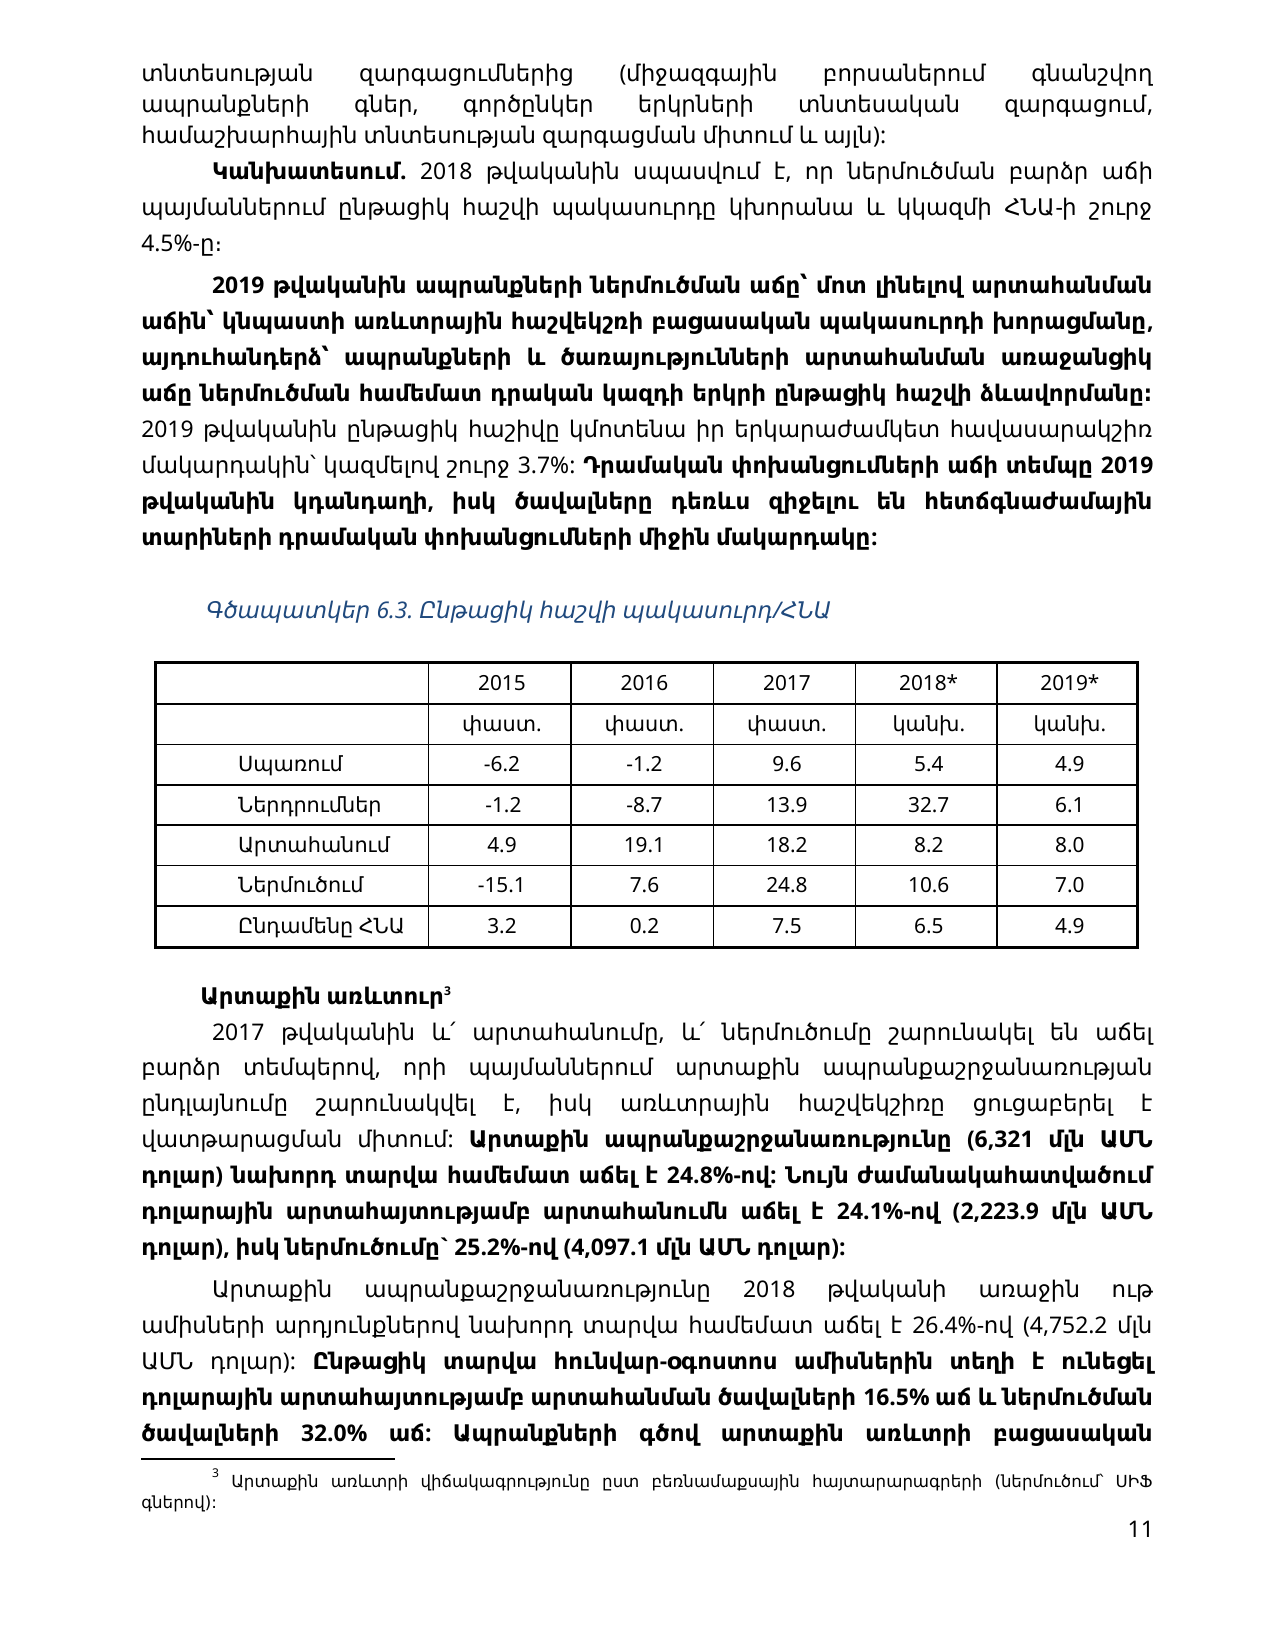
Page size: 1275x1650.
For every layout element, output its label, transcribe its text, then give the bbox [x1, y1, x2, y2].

table_header [157, 664, 428, 703]
table_cell 24.8 [714, 866, 855, 905]
text Գծապատկեր 6.3. Ընթացիկ հաշվի պակասուրդ/ՀՆԱ [200, 594, 1153, 625]
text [141, 57, 1153, 151]
table_cell Ներդրումներ [157, 786, 428, 824]
table_cell փաստ. [572, 705, 713, 743]
table_header 2015 [429, 664, 570, 703]
text Կանխատեսում. 2018 թվականին սպասվում է, որ ներմուծման բարձր աճի պայմաններում ընթացիկ հաշվի պակասուրդը կխորանա և կկազմի ՀՆԱ-ի շուրջ 4.5%-ը։ [141, 155, 1153, 258]
table_cell կանխ. [856, 705, 996, 743]
table_cell 6.5 [856, 907, 996, 946]
table_cell 13.9 [714, 786, 855, 824]
table_header 2017 [714, 664, 855, 703]
table_cell 3.2 [429, 907, 570, 946]
table_cell 6.1 [998, 786, 1136, 824]
table_cell 7.0 [998, 866, 1136, 905]
table_cell -1.2 [572, 745, 713, 784]
table_header 2016 [572, 664, 713, 703]
table_cell 8.2 [856, 826, 996, 865]
table_cell Ընդամենը ՀՆԱ [157, 907, 428, 946]
text Արտաքին առևտուր [141, 980, 1153, 1011]
table_header 2018* [856, 664, 996, 703]
table_cell 18.2 [714, 826, 855, 865]
table_cell 4.9 [429, 826, 570, 865]
table_cell 8.0 [998, 826, 1136, 865]
table_cell 7.5 [714, 907, 855, 946]
table_cell -6.2 [429, 745, 570, 784]
table_cell 9.6 [714, 745, 855, 784]
table_cell Սպառում [157, 745, 428, 784]
table_cell 4.9 [998, 745, 1136, 784]
table_cell 0.2 [572, 907, 713, 946]
table_cell 32.7 [856, 786, 996, 824]
table_cell Արտահանում [157, 826, 428, 865]
table_cell կանխ. [998, 705, 1136, 743]
table_cell -8.7 [572, 786, 713, 824]
table_cell Ներմուծում [157, 866, 428, 905]
table_cell 7.6 [572, 866, 713, 905]
table_cell 4.9 [998, 907, 1136, 946]
table_cell 10.6 [856, 866, 996, 905]
text 2017 թվականին և՛ արտահանումը, և՛ ներմուծումը շարունակել են աճել բարձր տեմպերով, որի պայմաններում արտաքին ապրանքաշրջանառության ընդլայնումը շարունակվել է, իսկ առևտրային հաշվեկշիռը ցուցաբերել է վատթարացման միտում: Արտաքին ապրանքաշրջանառությունը (6,321 մլն ԱՄՆ դոլար) նախորդ տարվա համեմատ աճել է 24.8%-ով: Նույն ժամանակահատվածում դոլարային արտահայտությամբ արտահանումն աճել է 24.1%-ով (2,223.9 մլն ԱՄՆ դոլար), իսկ ներմուծումը` 25.2%-ով (4,097.1 մլն ԱՄՆ դոլար): [141, 1015, 1153, 1262]
text 2019 թվականին ապրանքների ներմուծման աճը՝ մոտ լինելով արտահանման աճին՝ կնպաստի առևտրային հաշվեկշռի բացասական պակասուրդի խորացմանը, այդուհանդերձ՝ ապրանքների և ծառայությունների արտահանման առաջանցիկ աճը ներմուծման համեմատ դրական կազդի երկրի ընթացիկ հաշվի ձևավորմանը։ 2019 թվականին ընթացիկ հաշիվը կմոտենա իր երկարաժամկետ հավասարակշիռ մակարդակին՝ կազմելով շուրջ 3.7%: Դրամական փոխանցումների աճի տեմպը 2019 թվականին կդանդաղի, իսկ ծավալները դեռևս զիջելու են հետճգնաժամային տարիների դրամական փոխանցումների միջին մակարդակը: [141, 269, 1153, 552]
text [141, 1273, 1153, 1448]
table_cell 5.4 [856, 745, 996, 784]
table_cell [157, 705, 428, 743]
table_cell 19.1 [572, 826, 713, 865]
table_cell փաստ. [714, 705, 855, 743]
table_cell -1.2 [429, 786, 570, 824]
table_cell -15.1 [429, 866, 570, 905]
table_cell փաստ. [429, 705, 570, 743]
table_header 2019* [998, 664, 1136, 703]
